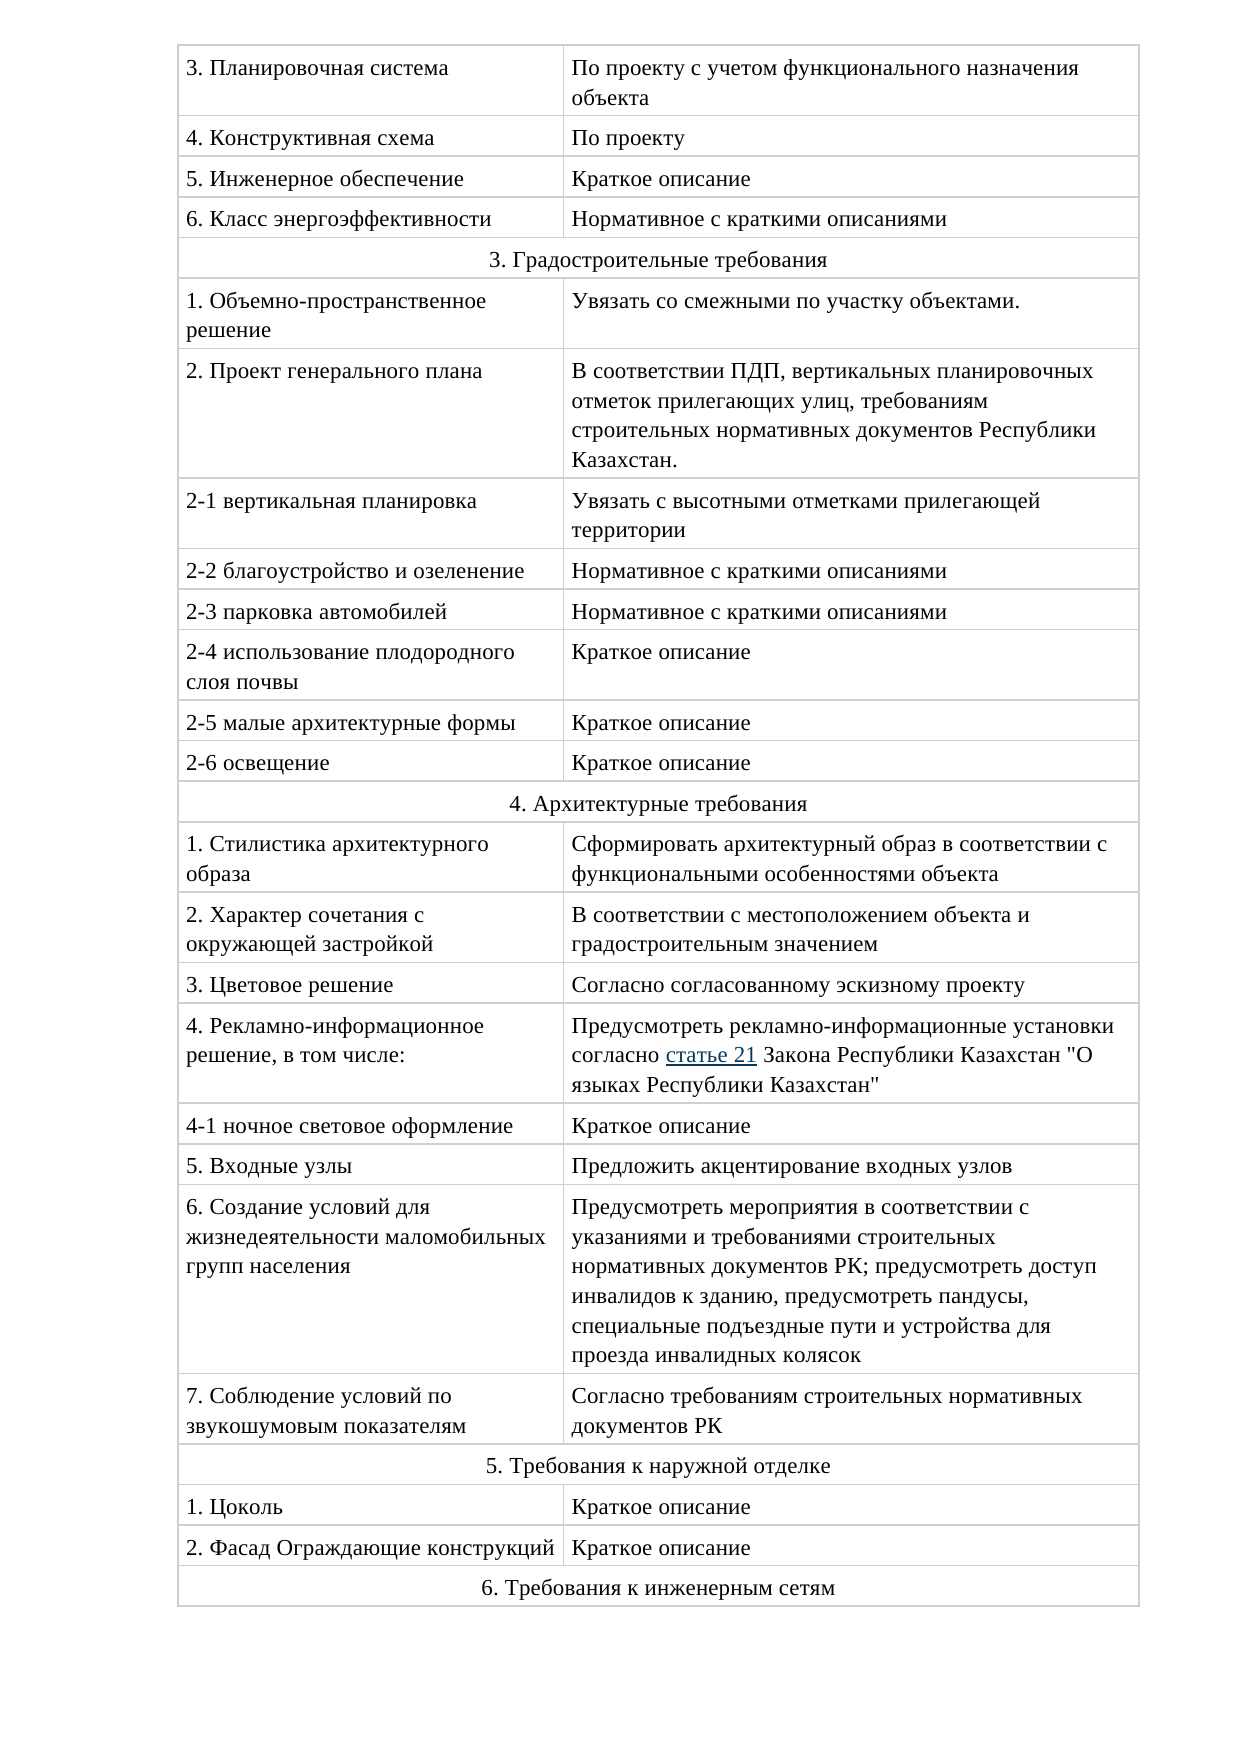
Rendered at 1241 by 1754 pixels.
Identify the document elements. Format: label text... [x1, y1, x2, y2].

table_cell 6. Создание условий для жизнедеятельности маломобильных групп населения [179, 1185, 563, 1372]
table_cell 3. Цветовое решение [179, 963, 563, 1002]
table_cell 2. Фасад Ограждающие конструкций [179, 1526, 563, 1565]
table_cell Увязать со смежными по участку объектами. [564, 279, 1138, 347]
table_cell 2-2 благоустройство и озеленение [179, 549, 563, 588]
table_cell Нормативное с краткими описаниями [564, 549, 1138, 588]
table_cell Краткое описание [564, 1104, 1138, 1143]
table_cell 2-3 парковка автомобилей [179, 590, 563, 629]
table_cell Предложить акцентирование входных узлов [564, 1145, 1138, 1183]
table_cell Предусмотреть мероприятия в соответствии с указаниями и требованиями строительных нормативных документов РК; предусмотреть доступ инвалидов к зданию, предусмотреть пандусы, специальные подъездные пути и устройства для проезда инвалидных колясок [564, 1185, 1138, 1372]
table_cell 4. Конструктивная схема [179, 116, 563, 155]
table_cell Нормативное с краткими описаниями [564, 198, 1138, 237]
table_cell Краткое описание [564, 157, 1138, 196]
table_cell В соответствии ПДП, вертикальных планировочных отметок прилегающих улиц, требованиям строительных нормативных документов Республики Казахстан. [564, 349, 1138, 477]
table_cell 5. Инженерное обеспечение [179, 157, 563, 196]
table_cell По проекту с учетом функционального назначения объекта [564, 46, 1138, 115]
table_cell Увязать с высотными отметками прилегающей территории [564, 479, 1138, 547]
table_cell 1. Стилистика архитектурного образа [179, 823, 563, 891]
table_cell 2-4 использование плодородного слоя почвы [179, 630, 563, 699]
table_cell 2-1 вертикальная планировка [179, 479, 563, 547]
table_cell Краткое описание [564, 1485, 1138, 1524]
table_cell 5. Входные узлы [179, 1145, 563, 1183]
table_cell 3. Планировочная система [179, 46, 563, 115]
table_cell Предусмотреть рекламно-информационные установки согласно статье 21 Закона Республики Казахстан "О языках Республики Казахстан" [564, 1004, 1138, 1102]
table_cell Сформировать архитектурный образ в соответствии с функциональными особенностями объекта [564, 823, 1138, 891]
table_cell Согласно согласованному эскизному проекту [564, 963, 1138, 1002]
table_cell Краткое описание [564, 741, 1138, 780]
table_cell Согласно требованиям строительных нормативных документов РК [564, 1374, 1138, 1443]
table_cell 4. Рекламно-информационное решение, в том числе: [179, 1004, 563, 1102]
table_cell Краткое описание [564, 701, 1138, 740]
table_cell 4-1 ночное световое оформление [179, 1104, 563, 1143]
table_cell 6. Требования к инженерным сетям [179, 1566, 1138, 1605]
table_cell 1. Объемно-пространственное решение [179, 279, 563, 347]
table_cell Краткое описание [564, 1526, 1138, 1565]
table_cell 2-6 освещение [179, 741, 563, 780]
table_cell 7. Соблюдение условий по звукошумовым показателям [179, 1374, 563, 1443]
table_cell 2. Характер сочетания с окружающей застройкой [179, 893, 563, 962]
table_cell Краткое описание [564, 630, 1138, 699]
table_cell 3. Градостроительные требования [179, 238, 1138, 277]
table_cell 2-5 малые архитектурные формы [179, 701, 563, 740]
table_cell 5. Требования к наружной отделке [179, 1445, 1138, 1483]
table_cell По проекту [564, 116, 1138, 155]
table_cell 2. Проект генерального плана [179, 349, 563, 477]
table_cell В соответствии с местоположением объекта и градостроительным значением [564, 893, 1138, 962]
table_cell 1. Цоколь [179, 1485, 563, 1524]
table_cell 6. Класс энергоэффективности [179, 198, 563, 237]
table_cell 4. Архитектурные требования [179, 782, 1138, 821]
table_cell Нормативное с краткими описаниями [564, 590, 1138, 629]
